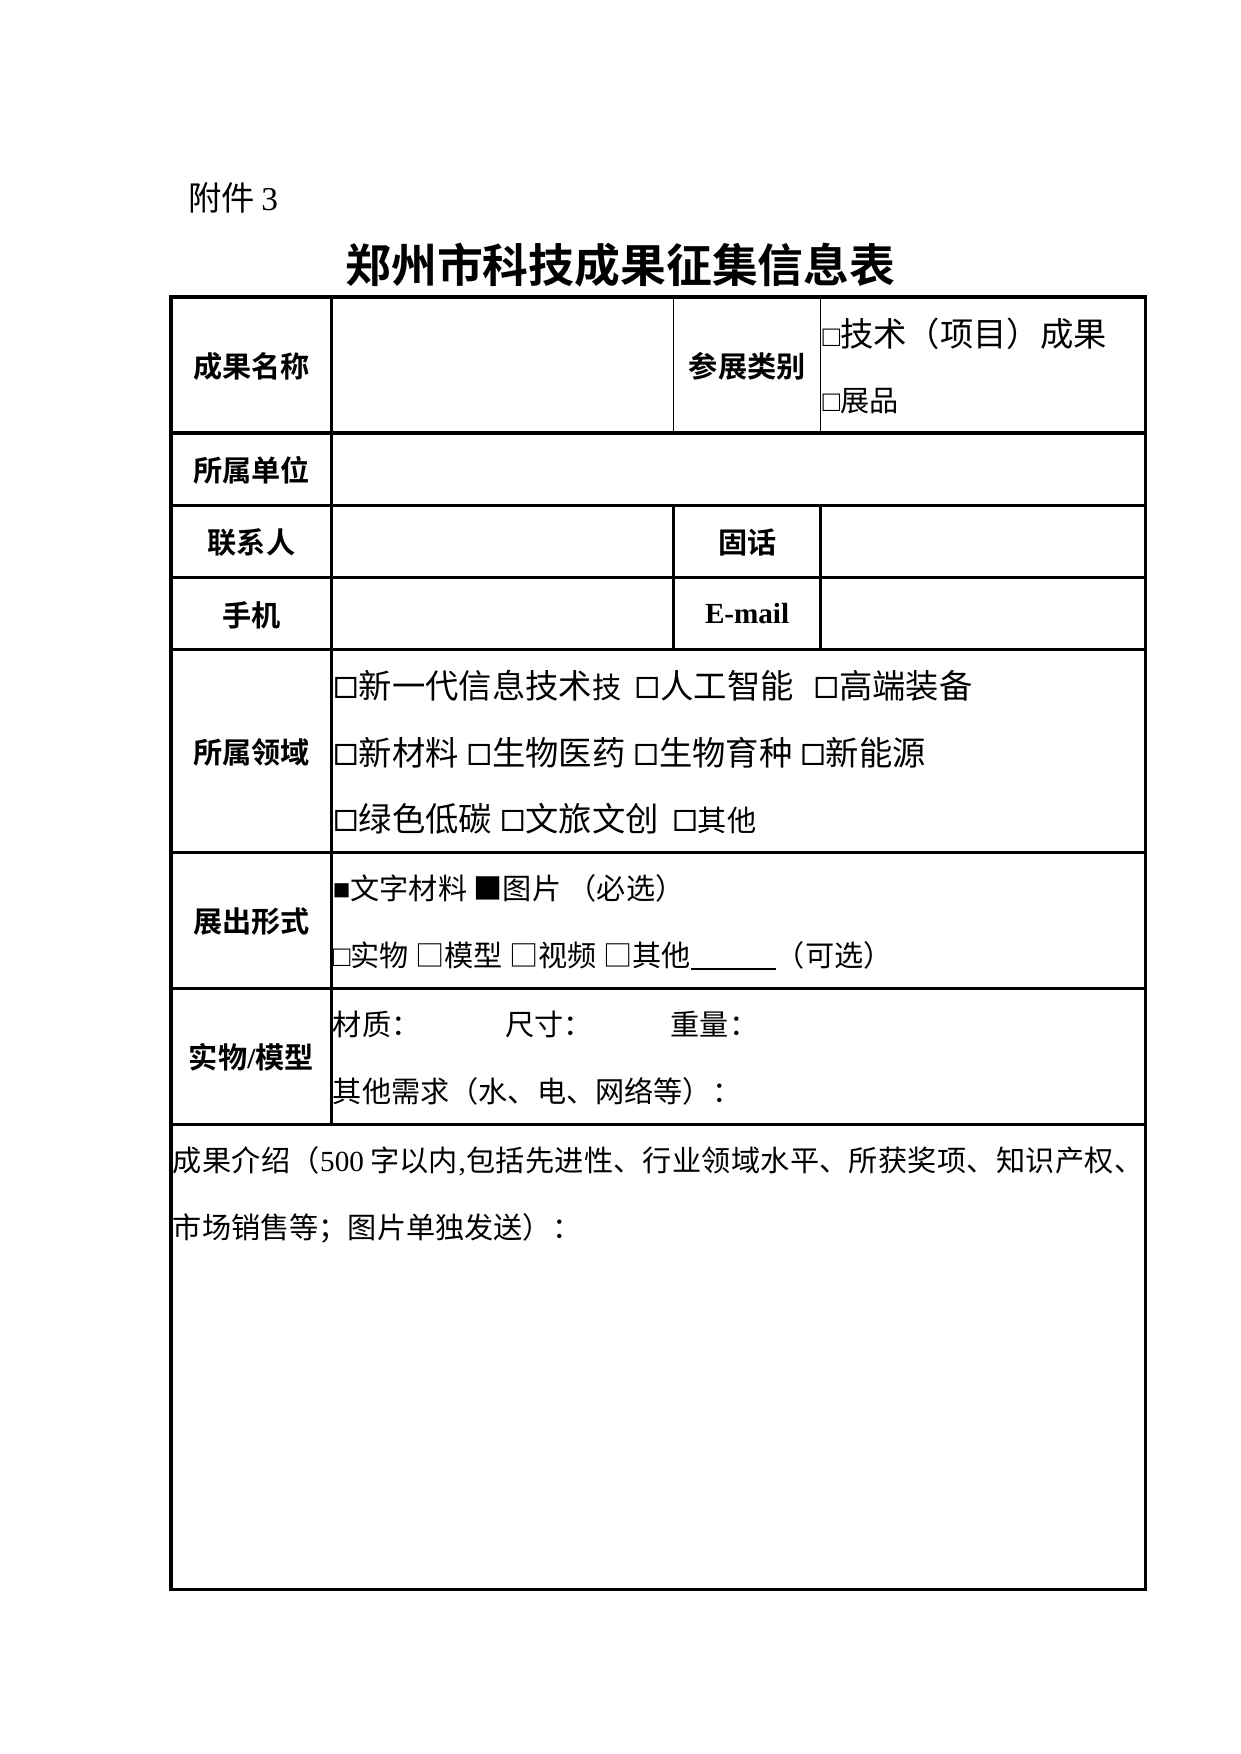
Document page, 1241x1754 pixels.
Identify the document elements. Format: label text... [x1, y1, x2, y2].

table_cell E-mail [675, 579, 819, 648]
table_header 参展类别 [674, 299, 820, 431]
text 附件3 [188, 162, 1190, 229]
table_cell 新一代信息技术技 人工智能 高端装备 新材料 生物医药 生物育种 新能源 绿色低碳 文旅文创 其他 [333, 651, 1144, 851]
table_cell 手机 [173, 579, 330, 648]
table_cell [333, 507, 672, 576]
table_cell [822, 579, 1144, 648]
table_header □技术（项目）成果 □展品 [821, 299, 1144, 431]
table_cell [822, 507, 1144, 576]
table_cell 联系人 [173, 507, 330, 576]
table_cell [333, 579, 672, 648]
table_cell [173, 1126, 1144, 1588]
table_cell 所属领域 [173, 651, 330, 851]
table_cell 实物/模型 [173, 990, 330, 1123]
table_header [333, 299, 673, 431]
text 郑州市科技成果征集信息表 [188, 229, 1052, 295]
table_cell [333, 435, 1144, 504]
table_cell 所属单位 [173, 435, 330, 504]
table_header 成果名称 [173, 299, 330, 431]
table_cell ■文字材料 ■图片 （必选） □实物 □模型 □视频 □其他 （可选） [333, 854, 1144, 987]
table_cell 固话 [675, 507, 819, 576]
table_cell 展出形式 [173, 854, 330, 987]
table_cell 材质： 尺寸： 重量： 其他需求（水、电、网络等）： [333, 990, 1144, 1123]
